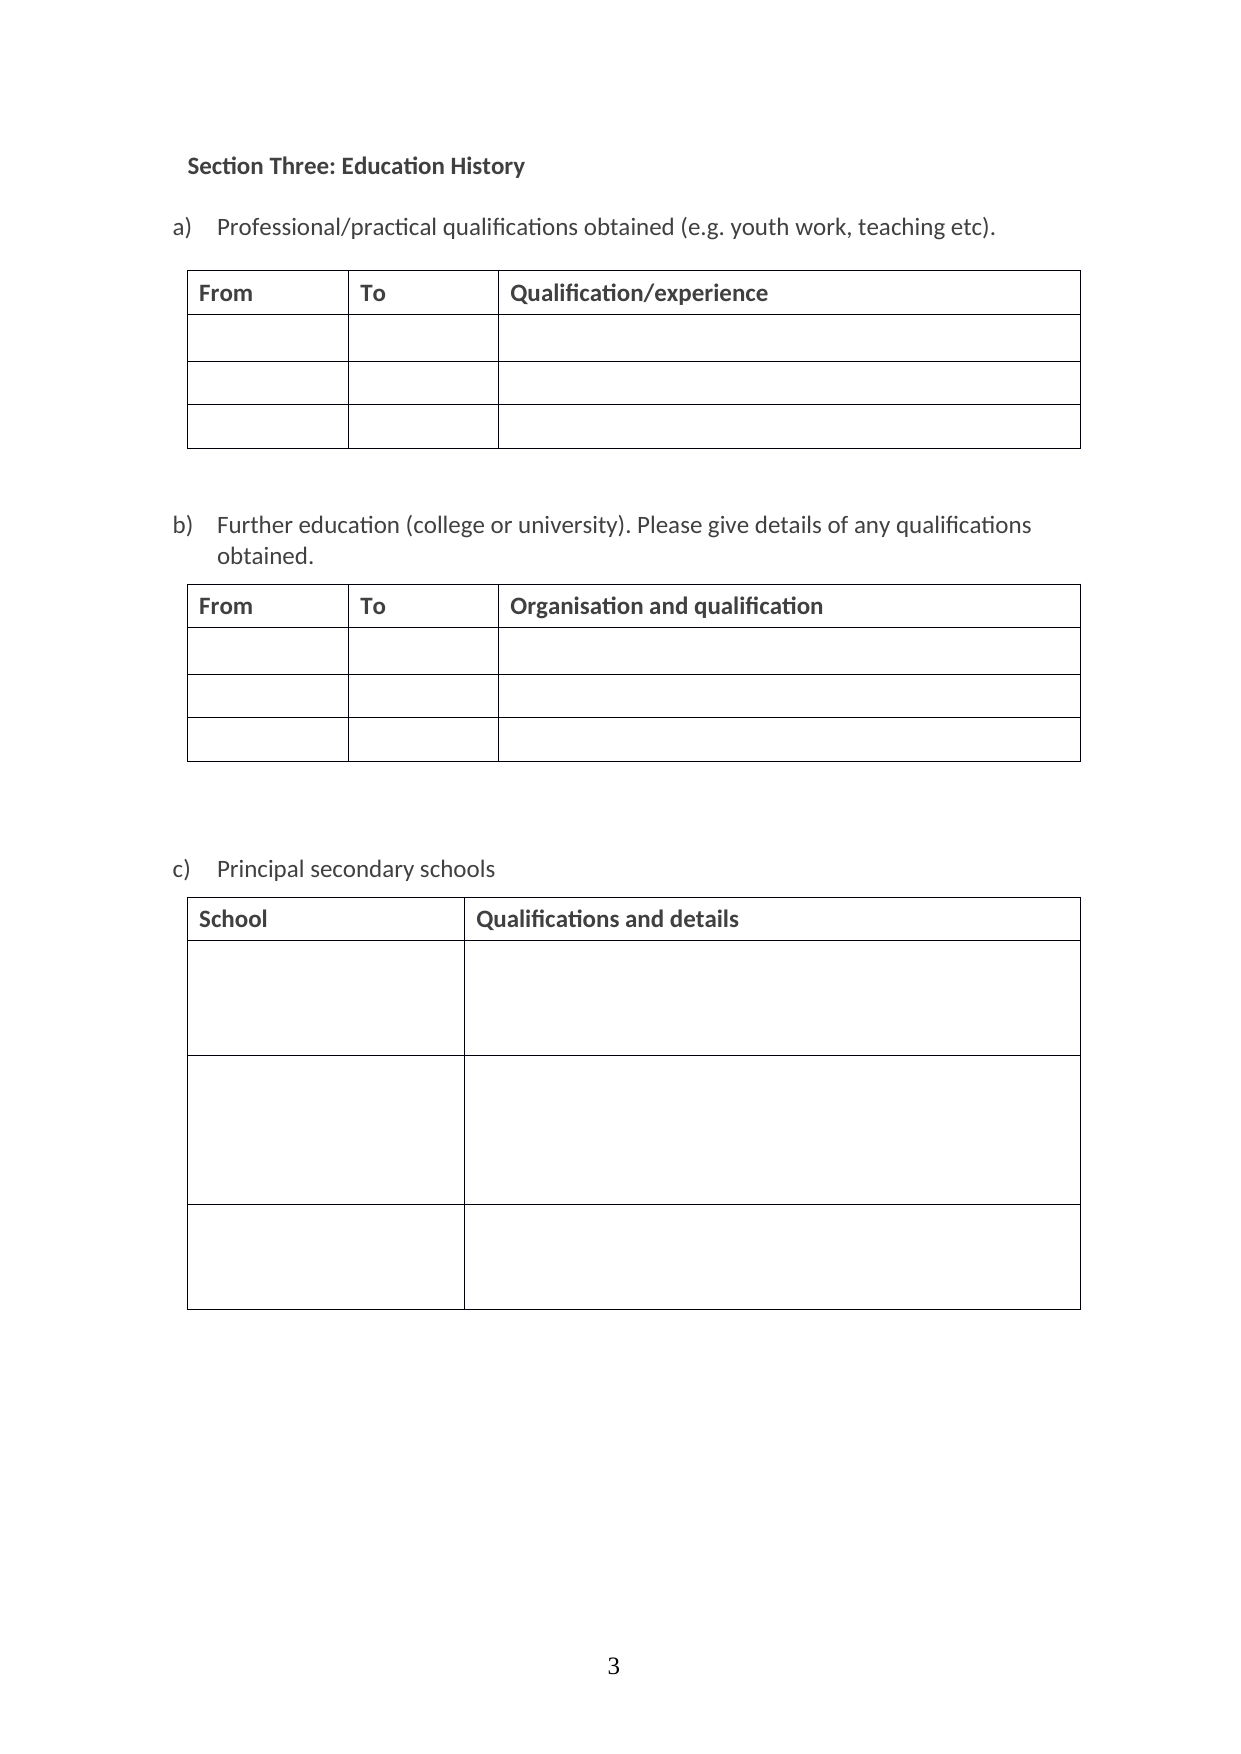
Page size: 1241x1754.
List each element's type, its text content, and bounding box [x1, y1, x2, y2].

table_cell [349, 718, 498, 761]
table_header To [349, 271, 498, 314]
table_cell [188, 718, 348, 761]
table_cell [499, 405, 1080, 448]
table_header Qualification/experience [499, 271, 1080, 314]
table_header Organisation and qualification [499, 585, 1080, 627]
table_cell [188, 941, 464, 1055]
list Further education (college or university). Please give details of any qualifications obtained. [172, 510, 1053, 571]
table_cell [188, 405, 348, 448]
table_cell [499, 315, 1080, 361]
table_header School [188, 898, 464, 940]
table_cell [349, 405, 498, 448]
table_cell [465, 1056, 1080, 1204]
table_cell [499, 718, 1080, 761]
table_cell [188, 315, 348, 361]
table_cell [465, 941, 1080, 1055]
table_cell [499, 628, 1080, 674]
table_header To [349, 585, 498, 627]
table_header From [188, 585, 348, 627]
table_header From [188, 271, 348, 314]
table_cell [499, 362, 1080, 404]
list Principal secondary schools [172, 853, 1053, 884]
list Professional/practical qualifications obtained (e.g. youth work, teaching etc). [172, 211, 1053, 242]
table_cell [188, 1205, 464, 1309]
table_cell [465, 1205, 1080, 1309]
table_cell [188, 628, 348, 674]
table_header Qualifications and details [465, 898, 1080, 940]
table_cell [349, 362, 498, 404]
table_cell [349, 315, 498, 361]
text Section Three: Education History [187, 150, 1053, 181]
table_cell [349, 628, 498, 674]
table_cell [188, 362, 348, 404]
table_cell [349, 675, 498, 717]
table_cell [188, 675, 348, 717]
table_cell [499, 675, 1080, 717]
table_cell [188, 1056, 464, 1204]
